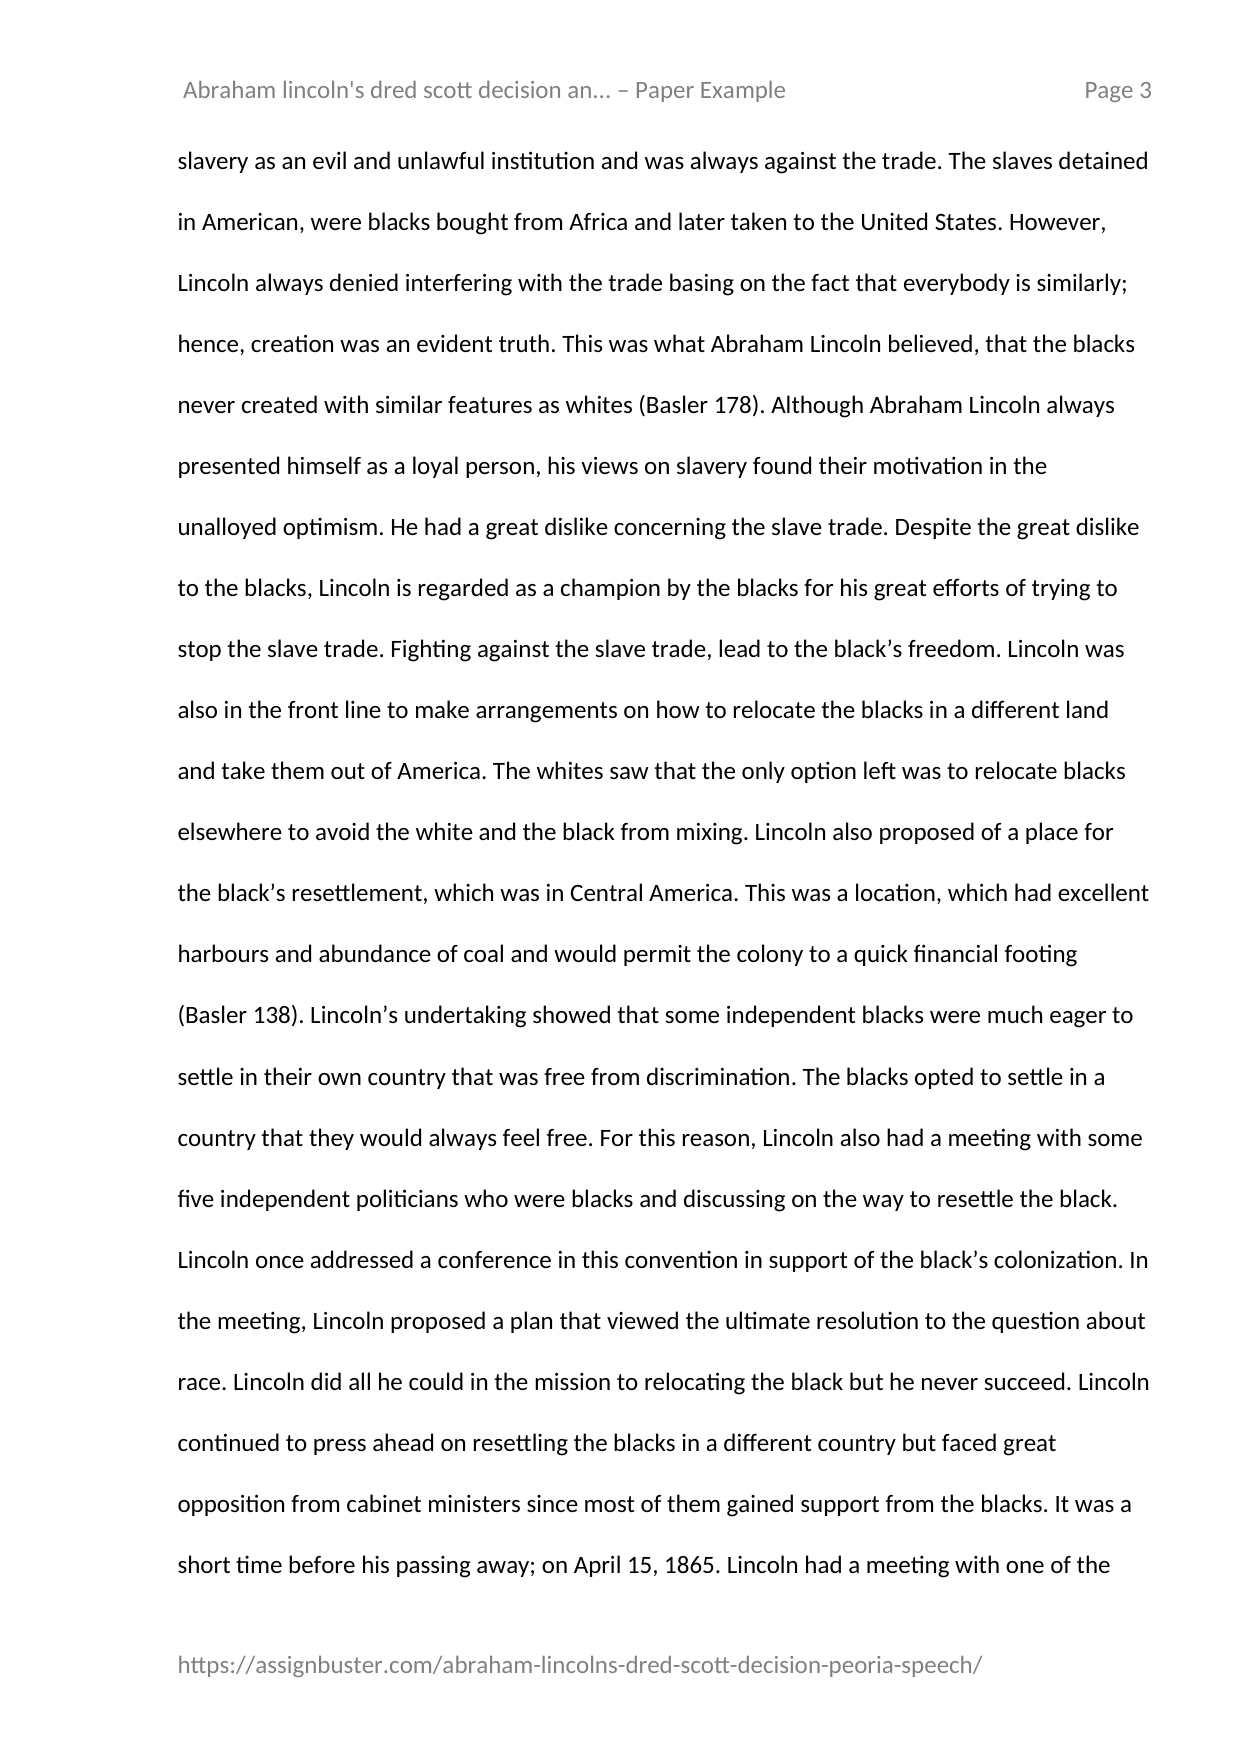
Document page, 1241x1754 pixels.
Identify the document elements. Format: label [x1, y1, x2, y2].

text [177, 145, 1152, 1579]
